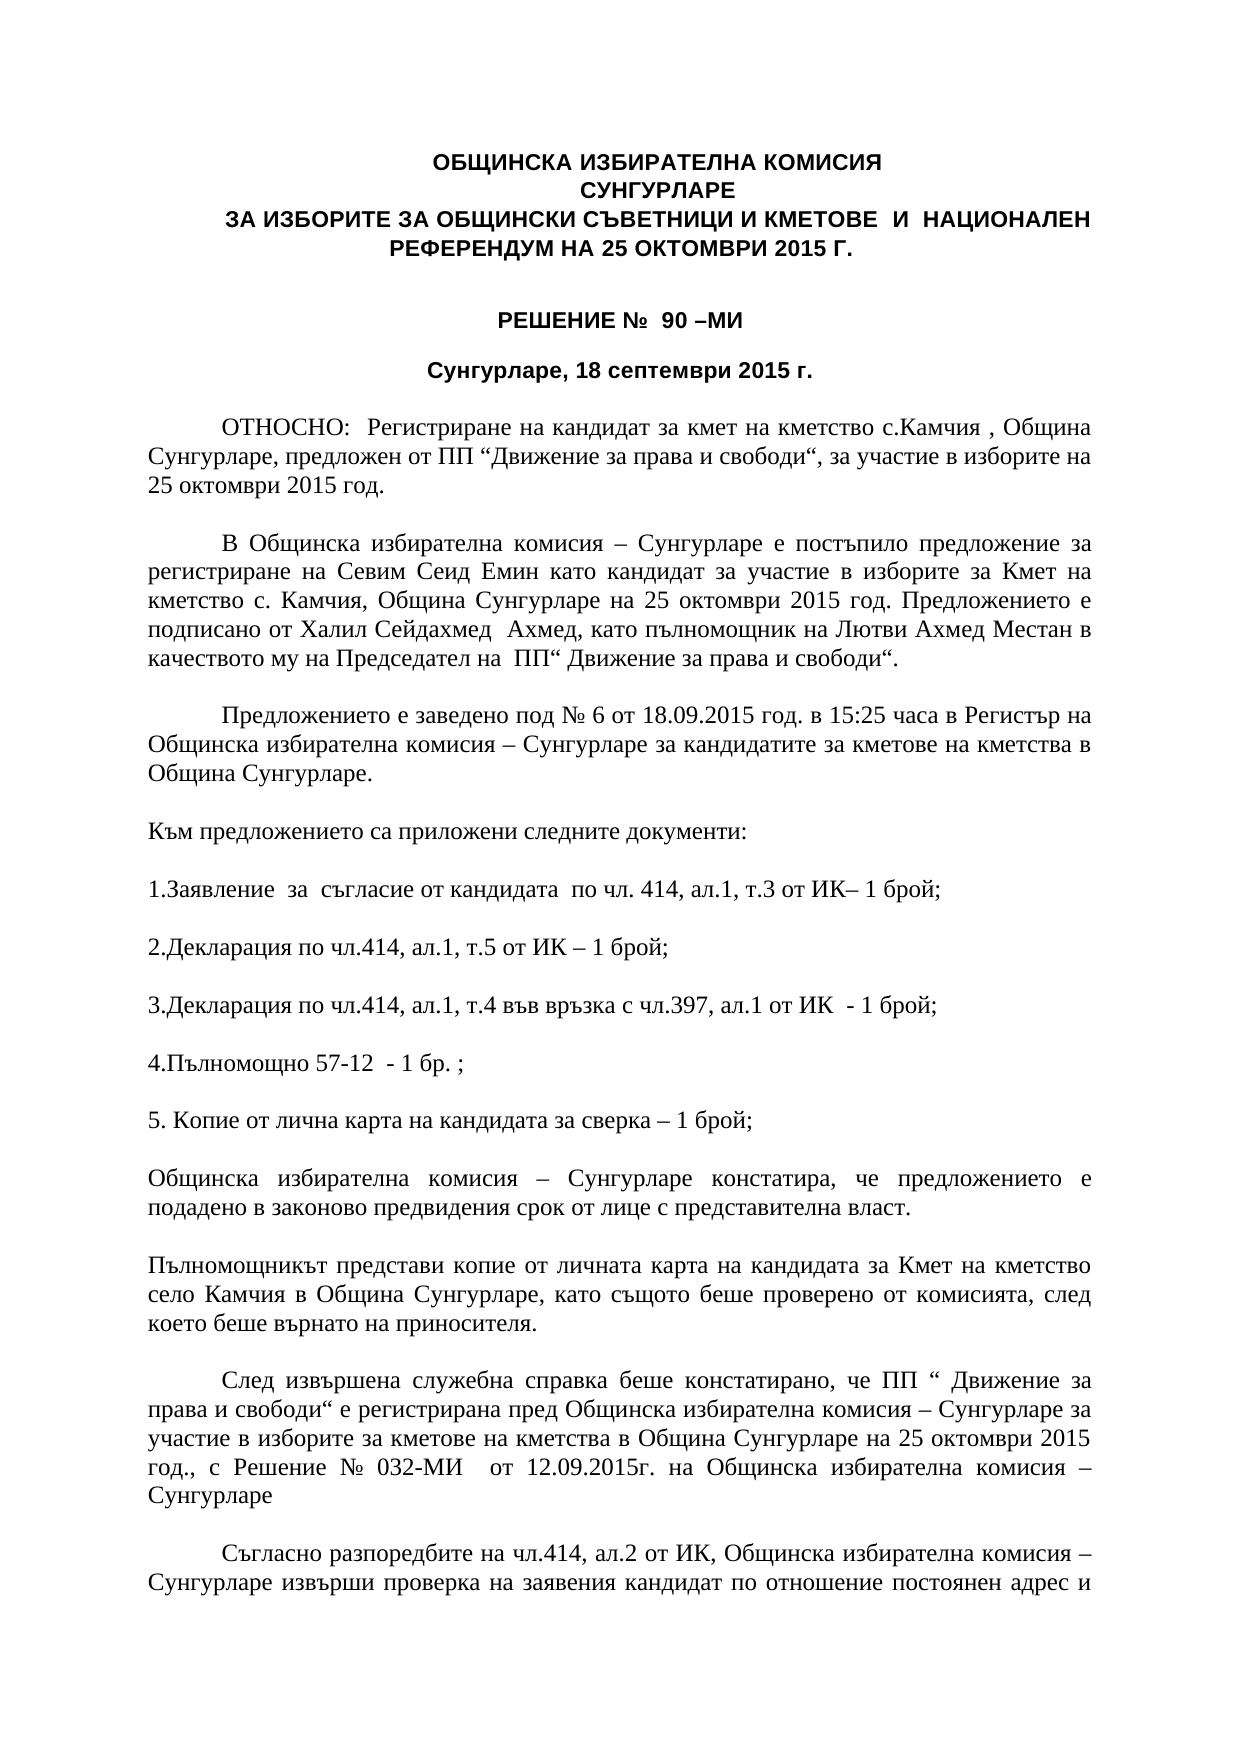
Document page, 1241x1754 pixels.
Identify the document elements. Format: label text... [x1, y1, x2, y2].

text Общинска избирателна комисия – Сунгурларе констатира, че предложението е подадено в законово предвидения срок от лице с представителна власт. [148, 1163, 1093, 1221]
text 3.Декларация по чл.414, ал.1, т.4 във връзка с чл.397, ал.1 от ИК - 1 брой; [148, 990, 1093, 1018]
text 1.Заявление за съгласие от кандидата по чл. 414, ал.1, т.3 от ИК– 1 брой; [148, 874, 1093, 903]
text 4.Пълномощно 57-12 - 1 бр. ; [148, 1048, 1093, 1076]
text 5. Копие от лична карта на кандидата за сверка – 1 брой; [148, 1106, 1093, 1134]
text Предложението е заведено под № 6 от 18.09.2015 год. в 15:25 часа в Регистър на Общинска избирателна комисия – Сунгурларе за кандидатите за кметове на кметства в Община Сунгурларе. [148, 701, 1093, 787]
text След извършена служебна справка беше констатирано, че ПП “ Движение за права и свободи“ е регистрирана пред Общинска избирателна комисия – Сунгурларе за участие в изборите за кметове на кметства в Община Сунгурларе на 25 октомври 2015 год., с Решение № 032-МИ от 12.09.2015г. на Общинска избирателна комисия – Сунгурларе [148, 1366, 1093, 1509]
text В Общинска избирателна комисия – Сунгурларе е постъпило предложение за регистриране на Севим Сеид Емин като кандидат за участие в изборите за Кмет на кметство с. Камчия, Община Сунгурларе на 25 октомври 2015 год. Предложението е подписано от Халил Сейдахмед Ахмед, като пълномощник на Лютви Ахмед Местан в качеството му на Председател на ПП“ Движение за права и свободи“. [148, 528, 1093, 671]
text ОТНОСНО: Регистриране на кандидат за кмет на кметство с.Камчия , Община Сунгурларе, предложен от ПП “Движение за права и свободи“, за участие в изборите на 25 октомври 2015 год. [148, 412, 1093, 498]
text Сунгурларе, 18 септември 2015 г. [148, 361, 1093, 383]
text ОБЩИНСКА ИЗБИРАТЕЛНА КОМИСИЯ [150, 148, 1093, 176]
text Към предложението са приложени следните документи: [148, 816, 1093, 845]
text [148, 1538, 1093, 1596]
text ЗА ИЗБОРИТЕ ЗА ОБЩИНСКИ СЪВЕТНИЦИ И КМЕТОВE И НАЦИОНАЛЕН РЕФЕРЕНДУМ НА 25 ОКТОМВРИ 2015 Г. [150, 205, 1093, 262]
text 2.Декларация по чл.414, ал.1, т.5 от ИК – 1 брой; [148, 932, 1093, 961]
text РЕШЕНИЕ № 90 –МИ [148, 311, 1093, 333]
text СУНГУРЛАРЕ [150, 176, 1093, 205]
text Пълномощникът представи копие от личната карта на кандидата за Кмет на кметство село Камчия в Община Сунгурларе, като същото беше проверено от комисията, след което беше върнато на приносителя. [148, 1250, 1093, 1336]
